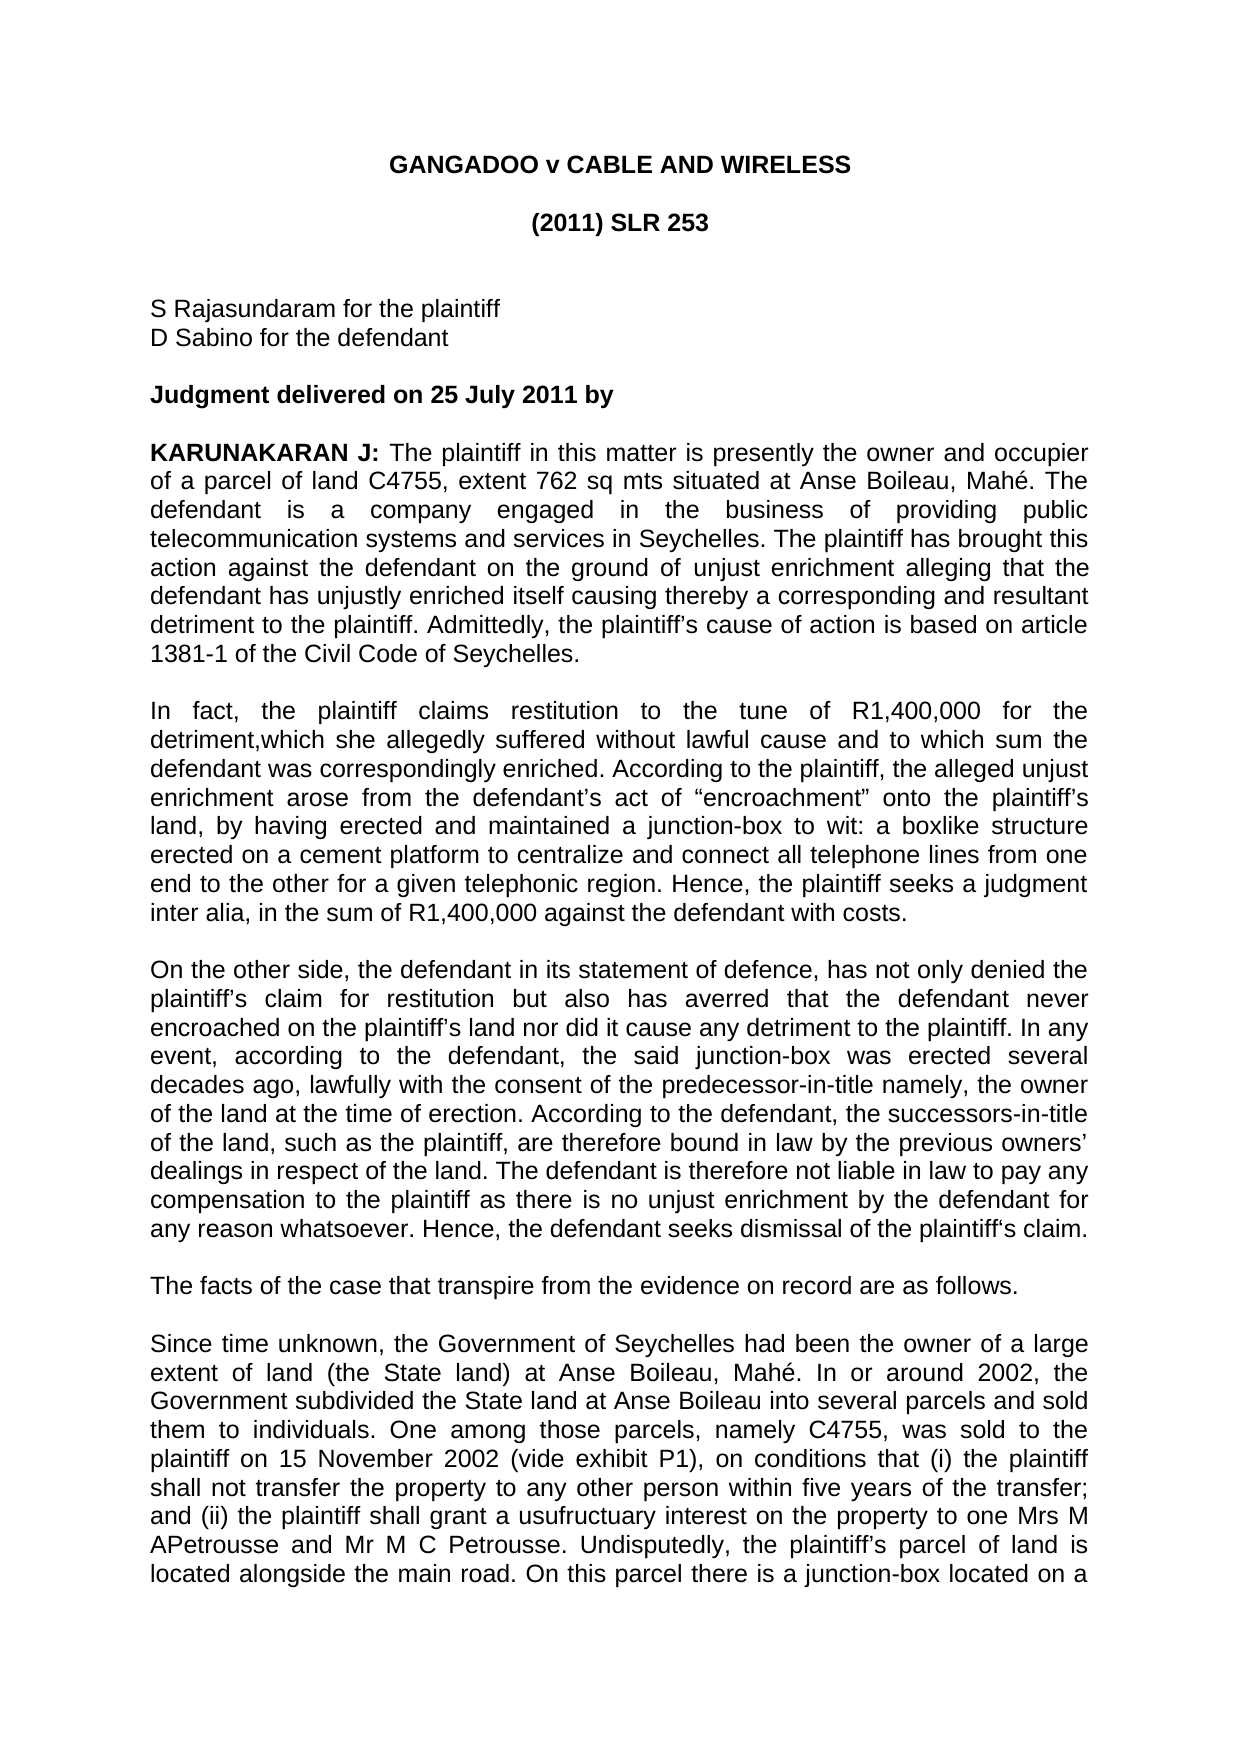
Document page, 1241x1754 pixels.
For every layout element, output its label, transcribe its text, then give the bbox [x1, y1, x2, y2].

text In fact, the plaintiff claims restitution to the tune of R1,400,000 for the detriment,which she allegedly suffered without lawful cause and to which sum the defendant was correspondingly enriched. According to the plaintiff, the alleged unjust enrichment arose from the defendant’s act of “encroachment” onto the plaintiff’s land, by having erected and maintained a junction-box to wit: a boxlike structure erected on a cement platform to centralize and connect all telephone lines from one end to the other for a given telephonic region. Hence, the plaintiff seeks a judgment inter alia, in the sum of R1,400,000 against the defendant with costs. [150, 696, 1090, 926]
text The facts of the case that transpire from the evidence on record are as follows. [150, 1271, 1090, 1300]
text Judgment delivered on 25 July 2011 by [150, 380, 1090, 409]
text KARUNAKARAN J: The plaintiff in this matter is presently the owner and occupier of a parcel of land C4755, extent 762 sq mts situated at Anse Boileau, Mahé. The defendant is a company engaged in the business of providing public telecommunication systems and services in Seychelles. The plaintiff has brought this action against the defendant on the ground of unjust enrichment alleging that the defendant has unjustly enriched itself causing thereby a corresponding and resultant detriment to the plaintiff. Admittedly, the plaintiff’s cause of action is based on article 1381-1 of the Civil Code of Seychelles. [150, 437, 1090, 667]
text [150, 1329, 1090, 1587]
subtitle GANGADOO v CABLE AND WIRELESS [150, 150, 1090, 179]
text On the other side, the defendant in its statement of defence, has not only denied the plaintiff’s claim for restitution but also has averred that the defendant never encroached on the plaintiff’s land nor did it cause any detriment to the plaintiff. In any event, according to the defendant, the said junction-box was erected several decades ago, lawfully with the consent of the predecessor-in-title namely, the owner of the land at the time of erection. According to the defendant, the successors-in-title of the land, such as the plaintiff, are therefore bound in law by the previous owners’ dealings in respect of the land. The defendant is therefore not liable in law to pay any compensation to the plaintiff as there is no unjust enrichment by the defendant for any reason whatsoever. Hence, the defendant seeks dismissal of the plaintiff‘s claim. [150, 955, 1090, 1242]
text (2011) SLR 253 [150, 207, 1090, 236]
text D Sabino for the defendant [150, 322, 1090, 351]
text S Rajasundaram for the plaintiff [150, 294, 1090, 322]
